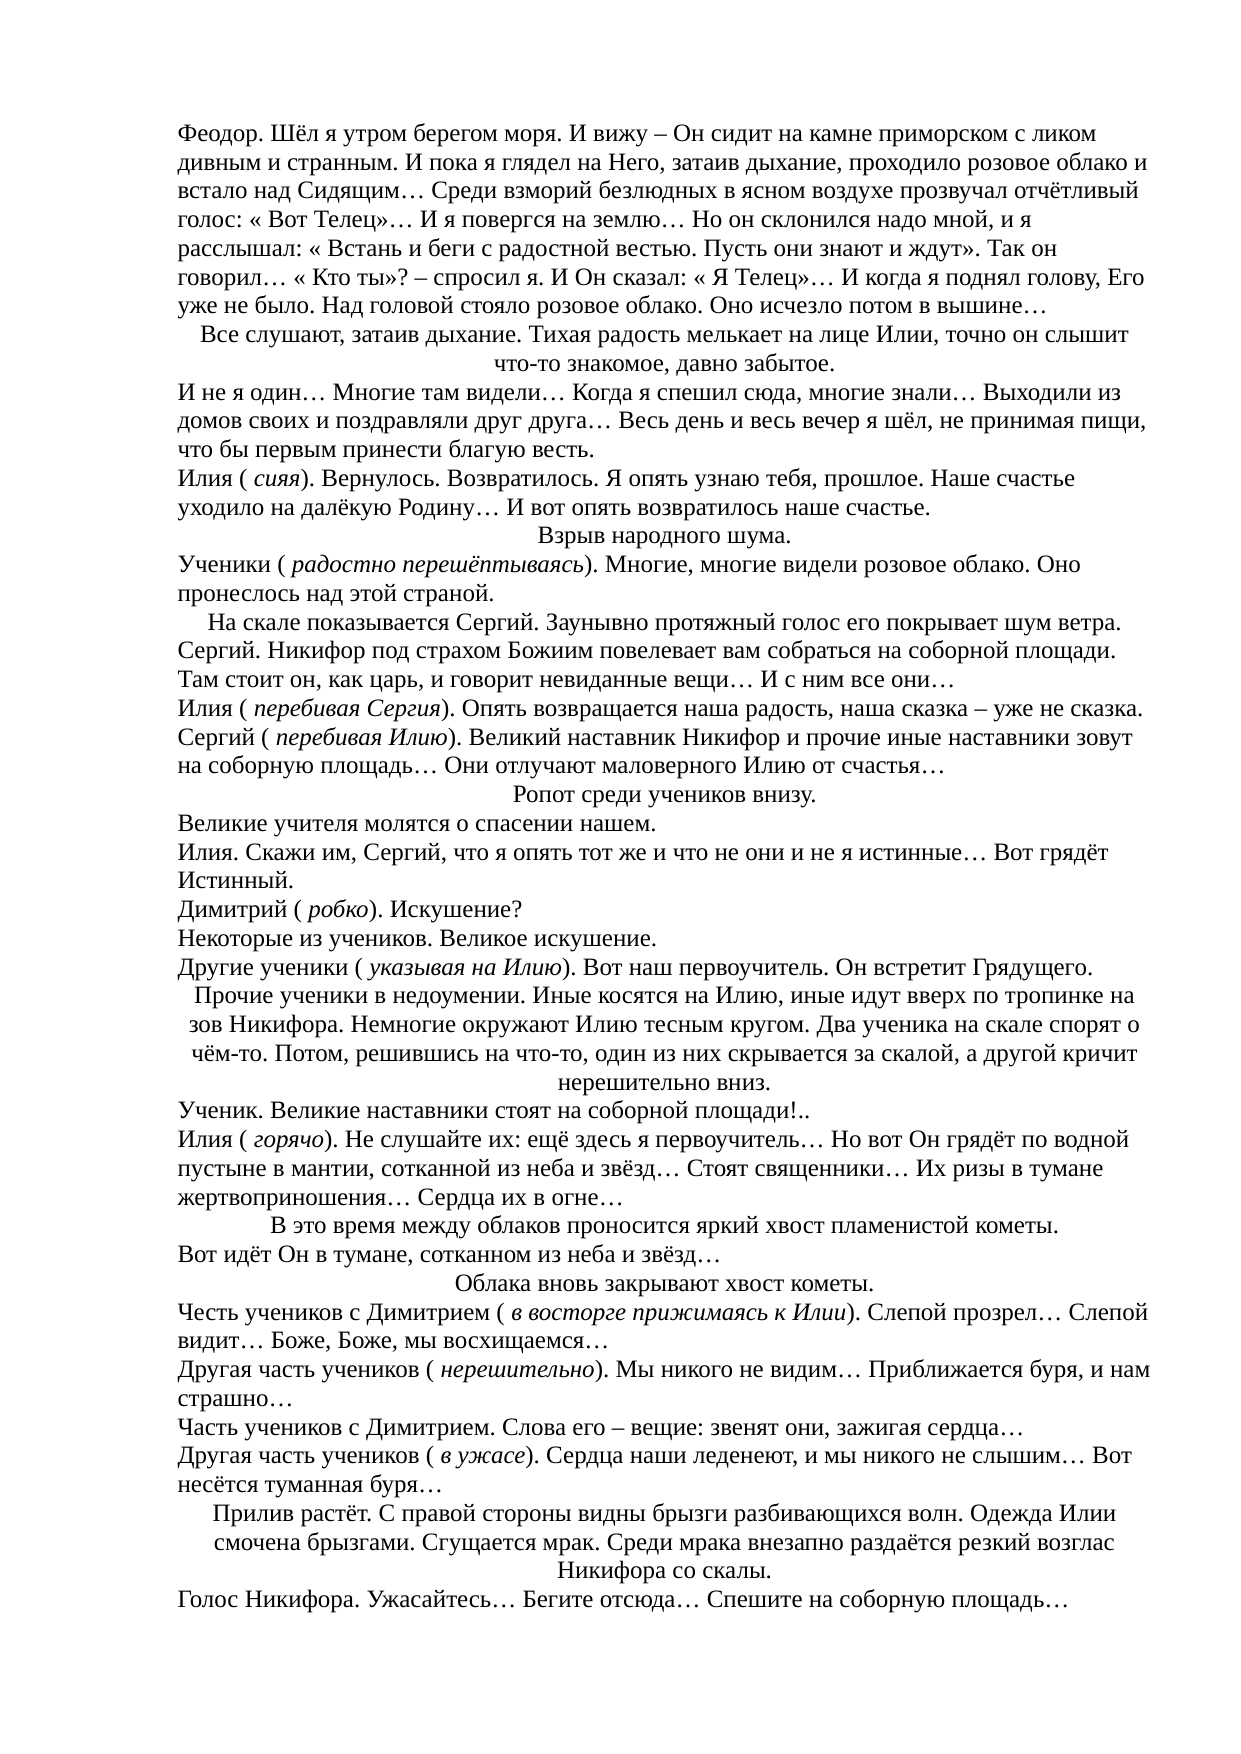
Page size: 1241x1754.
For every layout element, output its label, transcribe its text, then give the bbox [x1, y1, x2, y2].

text Другие ученики ( указывая на Илию). Вот наш первоучитель. Он встретит Грядущего. [177, 952, 1152, 981]
text Прилив растёт. С правой стороны видны брызги разбивающихся волн. Одежда Илии смочена брызгами. Сгущается мрак. Среди мрака внезапно раздаётся резкий возглас Никифора со скалы. [177, 1498, 1152, 1584]
text Голос Никифора. Ужасайтесь… Бегите отсюда… Спешите на соборную площадь… [177, 1584, 1152, 1613]
text И не я один… Многие там видели… Когда я спешил сюда, многие знали… Выходили из домов своих и поздравляли друг друга… Весь день и весь вечер я шёл, не принимая пищи, что бы первым принести благую весть. [177, 377, 1152, 463]
text Великие учителя молятся о спасении нашем. [177, 808, 1152, 837]
text Другая часть учеников ( нерешительно). Мы никого не видим… Приближается буря, и нам страшно… [177, 1354, 1152, 1412]
text Часть учеников с Димитрием. Слова его – вещие: звенят они, зажигая сердца… [177, 1412, 1152, 1441]
text Илия ( перебивая Сергия). Опять возвращается наша радость, наша сказка – уже не сказка. [177, 693, 1152, 722]
text Взрыв народного шума. [177, 521, 1152, 549]
text Некоторые из учеников. Великое искушение. [177, 923, 1152, 952]
text Сергий ( перебивая Илию). Великий наставник Никифор и прочие иные наставники зовут на соборную площадь… Они отлучают маловерного Илию от счастья… [177, 722, 1152, 779]
text В это время между облаков проносится яркий хвост пламенистой кометы. [177, 1211, 1152, 1239]
text Илия ( горячо). Не слушайте их: ещё здесь я первоучитель… Но вот Он грядёт по водной пустыне в мантии, сотканной из неба и звёзд… Стоят священники… Их ризы в тумане жертвоприношения… Сердца их в огне… [177, 1124, 1152, 1211]
text Сергий. Никифор под страхом Божиим повелевает вам собраться на соборной площади. Там стоит он, как царь, и говорит невиданные вещи… И с ним все они… [177, 636, 1152, 693]
text На скале показывается Сергий. Заунывно протяжный голос его покрывает шум ветра. [177, 607, 1152, 636]
text Все слушают, затаив дыхание. Тихая радость мелькает на лице Илии, точно он слышит что-то знакомое, давно забытое. [177, 319, 1152, 377]
text Вот идёт Он в тумане, сотканном из неба и звёзд… [177, 1239, 1152, 1268]
text Прочие ученики в недоумении. Иные косятся на Илию, иные идут вверх по тропинке на зов Никифора. Немногие окружают Илию тесным кругом. Два ученика на скале спорят о чём-то. Потом, решившись на что-то, один из них скрывается за скалой, а другой кричит нерешительно вниз. [177, 981, 1152, 1096]
text Ученики ( радостно перешёптываясь). Многие, многие видели розовое облако. Оно пронеслось над этой страной. [177, 549, 1152, 607]
text Честь учеников с Димитрием ( в восторге прижимаясь к Илии). Слепой прозрел… Слепой видит… Боже, Боже, мы восхищаемся… [177, 1297, 1152, 1354]
text Димитрий ( робко). Искушение? [177, 894, 1152, 923]
text Илия ( сияя). Вернулось. Возвратилось. Я опять узнаю тебя, прошлое. Наше счастье уходило на далёкую Родину… И вот опять возвратилось наше счастье. [177, 463, 1152, 521]
text Илия. Скажи им, Сергий, что я опять тот же и что не они и не я истинные… Вот грядёт Истинный. [177, 837, 1152, 894]
text Феодор. Шёл я утром берегом моря. И вижу – Он сидит на камне приморском с ликом дивным и странным. И пока я глядел на Него, затаив дыхание, проходило розовое облако и встало над Сидящим… Среди взморий безлюдных в ясном воздухе прозвучал отчётливый голос: « Вот Телец»… И я повергся на землю… Но он склонился надо мной, и я расслышал: « Встань и беги с радостной вестью. Пусть они знают и ждут». Так он говорил… « Кто ты»? – спросил я. И Он сказал: « Я Телец»… И когда я поднял голову, Его уже не было. Над головой стояло розовое облако. Оно исчезло потом в вышине… [177, 118, 1152, 319]
text Ученик. Великие наставники стоят на соборной площади!.. [177, 1096, 1152, 1124]
text Ропот среди учеников внизу. [177, 779, 1152, 808]
text Другая часть учеников ( в ужасе). Сердца наши леденеют, и мы никого не слышим… Вот несётся туманная буря… [177, 1441, 1152, 1498]
text Облака вновь закрывают хвост кометы. [177, 1268, 1152, 1297]
